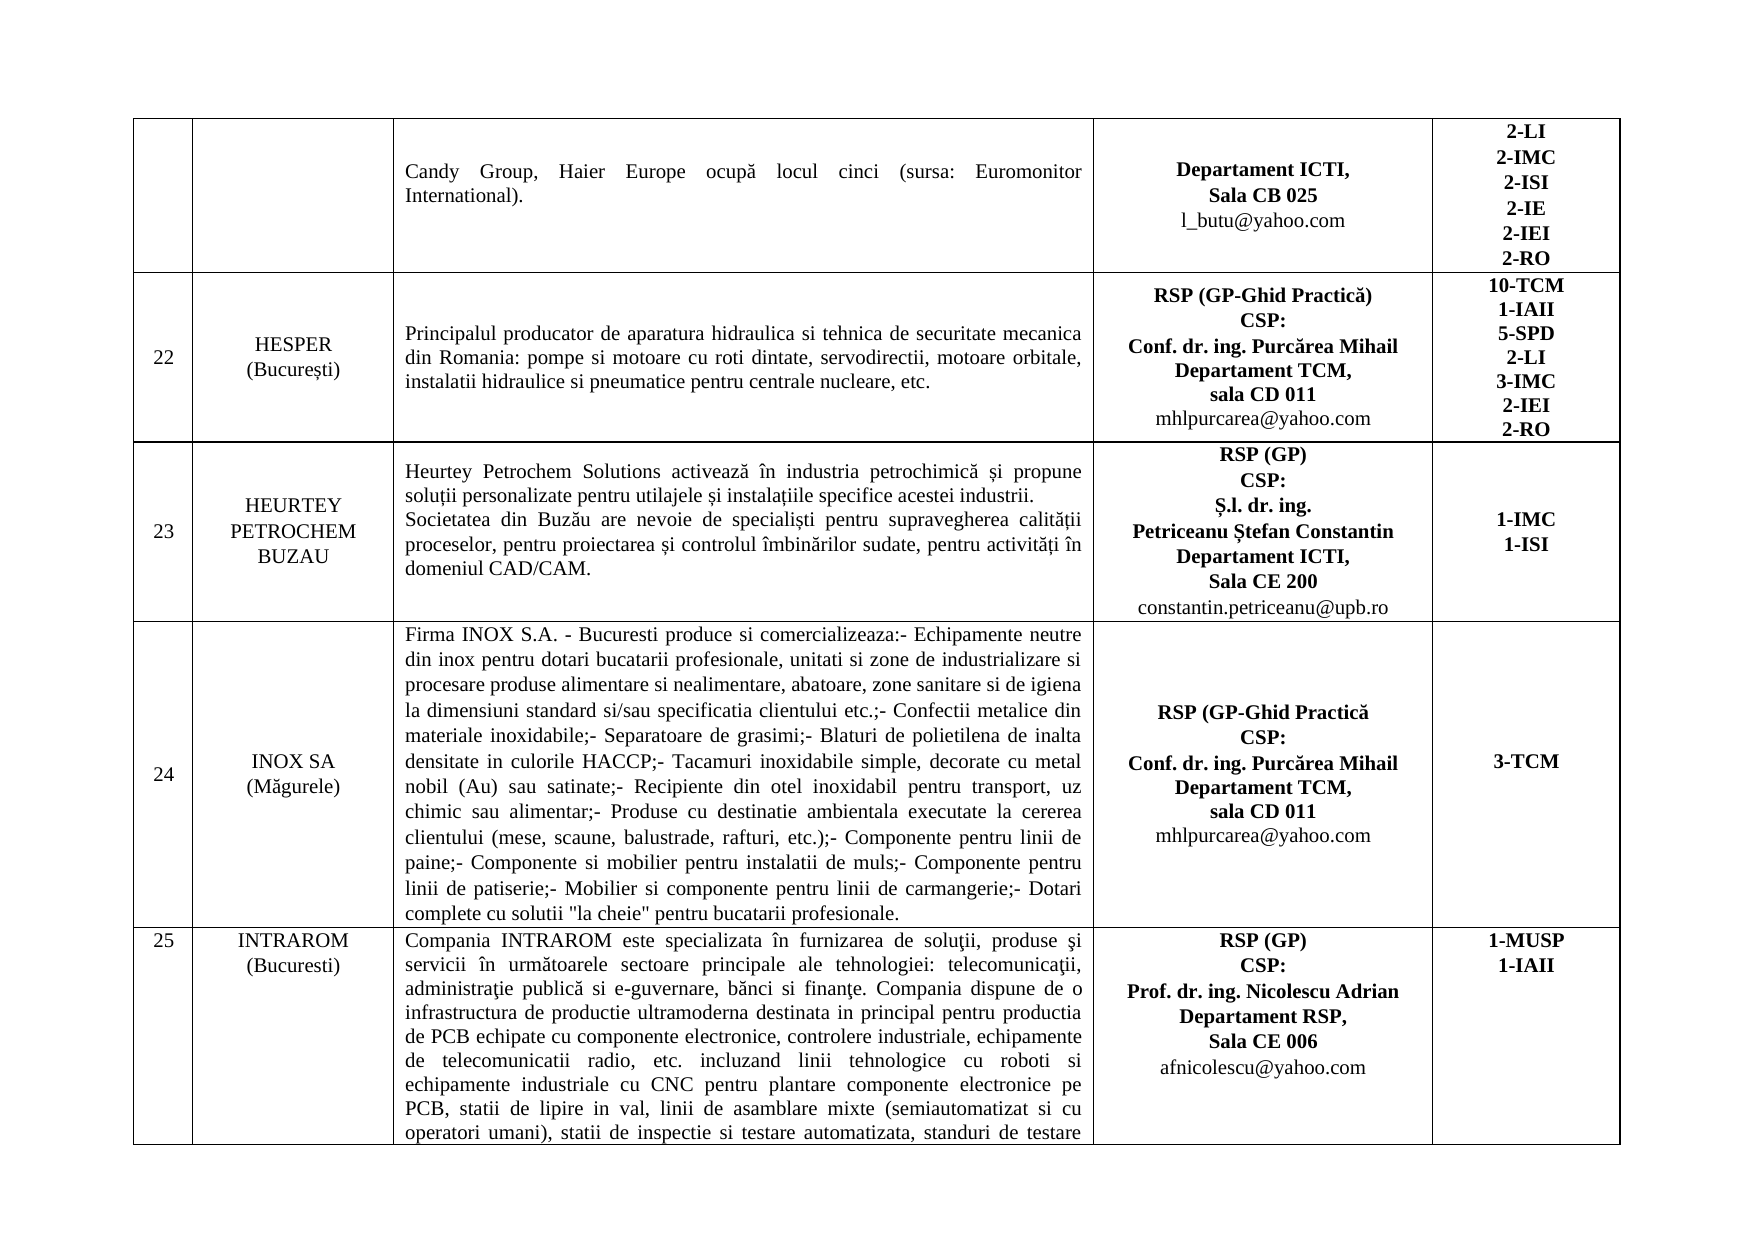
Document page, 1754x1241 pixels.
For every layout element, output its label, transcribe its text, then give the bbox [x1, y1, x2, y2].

table_cell 22 [134, 273, 192, 441]
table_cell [394, 928, 1093, 1144]
table_cell RSP (GP-Ghid Practică CSP: Conf. dr. ing. Purcărea Mihail Departament TCM, sala CD 011 mhlpurcarea@yahoo.com [1094, 622, 1432, 927]
table_cell 24 [134, 622, 192, 927]
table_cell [193, 119, 393, 272]
table_cell INOX SA (Măgurele) [193, 622, 393, 927]
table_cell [1094, 928, 1432, 1144]
table_cell 10-TCM 1-IAII 5-SPD 2-LI 3-IMC 2-IEI 2-RO [1433, 273, 1619, 441]
table_cell Principalul producator de aparatura hidraulica si tehnica de securitate mecanica din Romania: pompe si motoare cu roti dintate, servodirectii, motoare orbitale, instalatii hidraulice si pneumatice pentru centrale nucleare, etc. [394, 273, 1093, 441]
table_cell 21 [134, 119, 192, 272]
table_cell 23 [134, 443, 192, 621]
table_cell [1094, 119, 1432, 272]
table_cell 25 [134, 928, 192, 1144]
table_cell 1-IMC 1-ISI [1433, 443, 1619, 621]
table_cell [394, 119, 1093, 272]
table_cell HEURTEY PETROCHEM BUZAU [193, 443, 393, 621]
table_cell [193, 928, 393, 1144]
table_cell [1433, 119, 1619, 272]
table_cell Firma INOX S.A. - Bucuresti produce si comercializeaza:- Echipamente neutre din inox pentru dotari bucatarii profesionale, unitati si zone de industrializare si procesare produse alimentare si nealimentare, abatoare, zone sanitare si de igiena la dimensiuni standard si/sau specificatia clientului etc.;- Confectii metalice din materiale inoxidabile;- Separatoare de grasimi;- Blaturi de polietilena de inalta densitate in culorile HACCP;- Tacamuri inoxidabile simple, decorate cu metal nobil (Au) sau satinate;- Recipiente din otel inoxidabil pentru transport, uz chimic sau alimentar;- Produse cu destinatie ambientala executate la cererea clientului (mese, scaune, balustrade, rafturi, etc.);- Componente pentru linii de paine;- Componente si mobilier pentru instalatii de muls;- Componente pentru linii de patiserie;- Mobilier si componente pentru linii de carmangerie;- Dotari complete cu solutii "la cheie" pentru bucatarii profesionale. [394, 622, 1093, 927]
table_cell 3-TCM [1433, 622, 1619, 927]
table_cell RSP (GP) CSP: Ș.l. dr. ing. Petriceanu Ștefan Constantin Departament ICTI, Sala CE 200 constantin.petriceanu@upb.ro [1094, 443, 1432, 621]
table_cell RSP (GP-Ghid Practică) CSP: Conf. dr. ing. Purcărea Mihail Departament TCM, sala CD 011 mhlpurcarea@yahoo.com [1094, 273, 1432, 441]
table_cell HESPER (București) [193, 273, 393, 441]
table_cell Heurtey Petrochem Solutions activează în industria petrochimică și propune soluții personalizate pentru utilajele și instalațiile specifice acestei industrii. Societatea din Buzău are nevoie de specialiști pentru supravegherea calității proceselor, pentru proiectarea și controlul îmbinărilor sudate, pentru activități în domeniul CAD/CAM. [394, 443, 1093, 621]
table_cell 1-MUSP 1-IAII [1433, 928, 1619, 1144]
